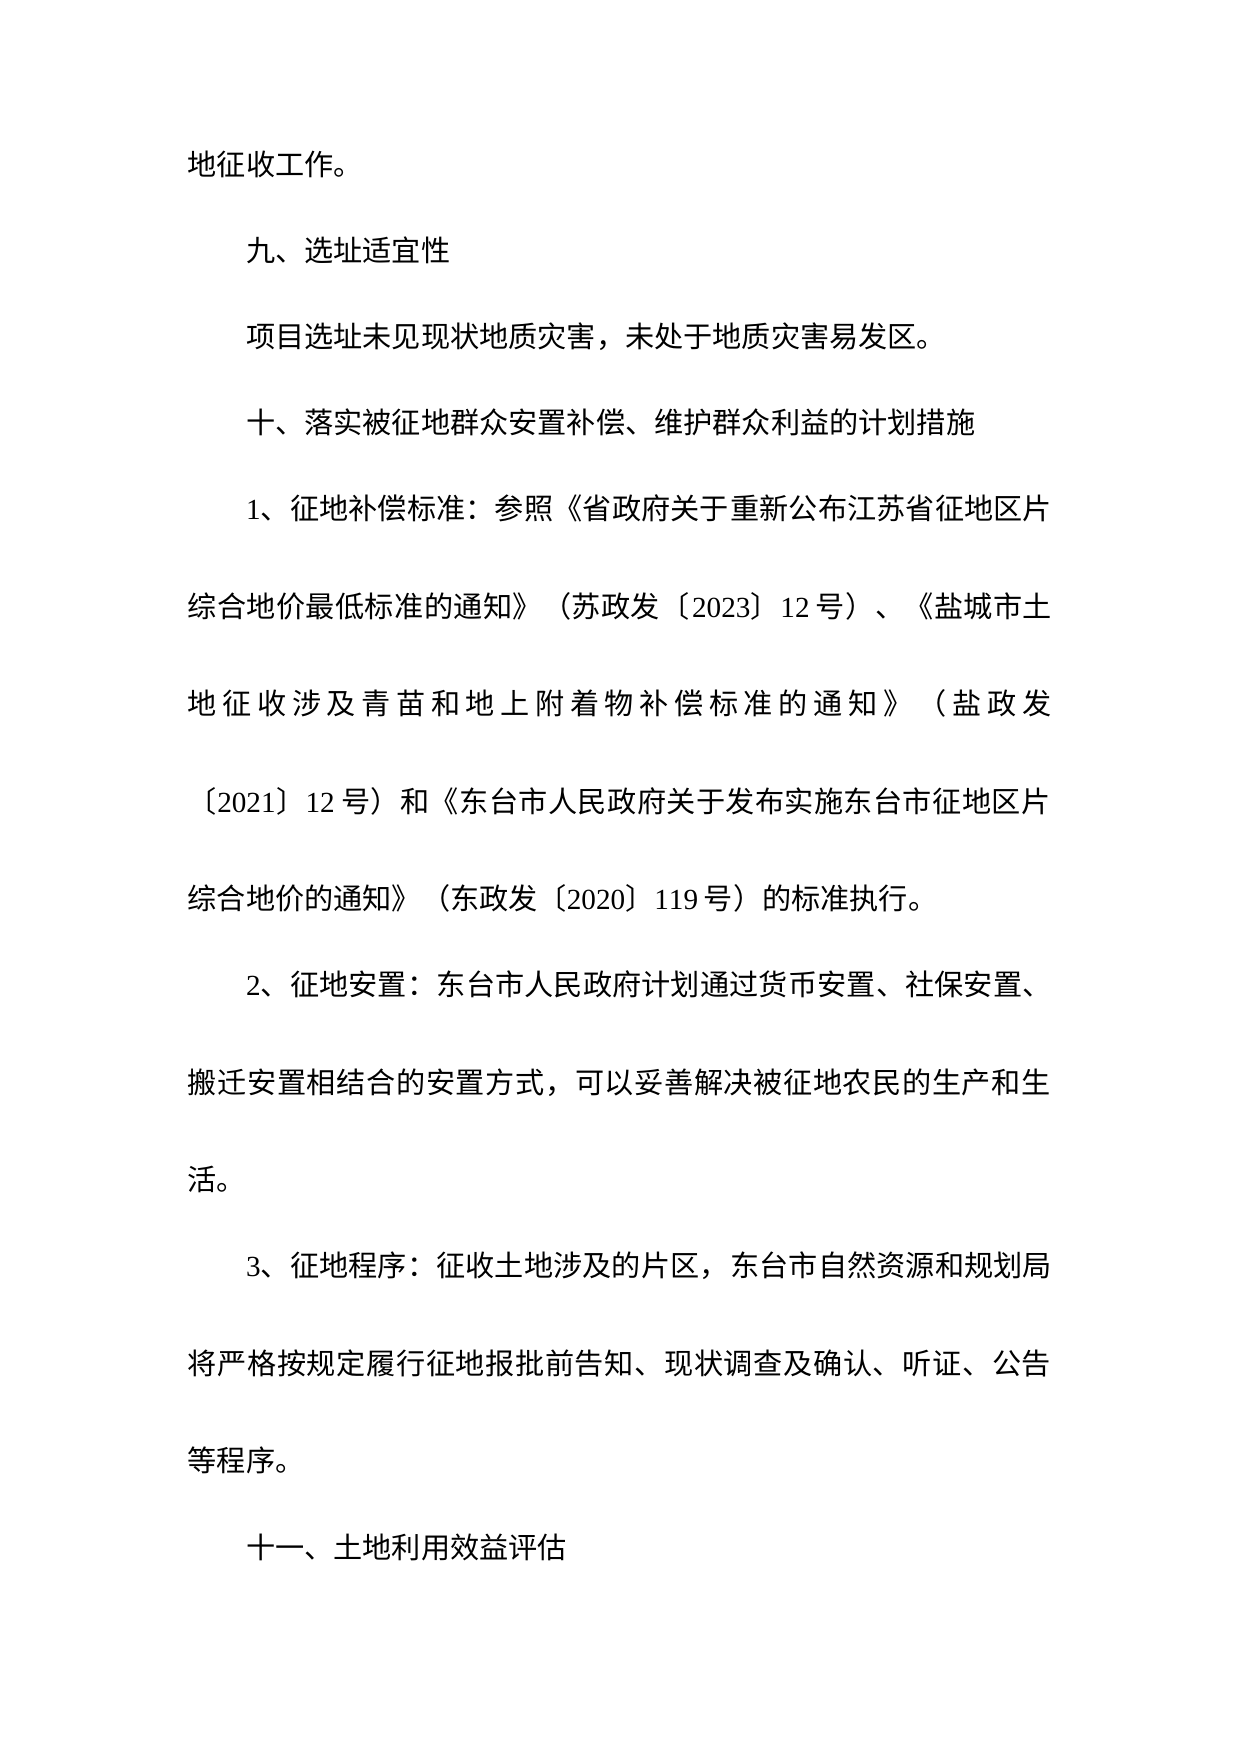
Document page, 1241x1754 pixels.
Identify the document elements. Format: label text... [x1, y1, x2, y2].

text 十一、土地利用效益评估 [187, 1513, 1053, 1578]
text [187, 130, 1053, 195]
text 项目选址未见现状地质灾害，未处于地质灾害易发区。 [187, 302, 1053, 367]
text 2、征地安置：东台市人民政府计划通过货币安置、社保安置、搬迁安置相结合的安置方式，可以妥善解决被征地农民的生产和生活。 [187, 951, 1053, 1211]
text 3、征地程序：征收土地涉及的片区，东台市自然资源和规划局将严格按规定履行征地报批前告知、现状调查及确认、听证、公告等程序。 [187, 1232, 1053, 1492]
text 1、征地补偿标准：参照《省政府关于重新公布江苏省征地区片综合地价最低标准的通知》（苏政发〔2023〕12号）、《盐城市土地征收涉及青苗和地上附着物补偿标准的通知》（盐政发〔2021〕12号）和《东台市人民政府关于发布实施东台市征地区片综合地价的通知》（东政发〔2020〕119号）的标准执行。 [187, 474, 1053, 929]
text 九、选址适宜性 [187, 216, 1053, 281]
text 十、落实被征地群众安置补偿、维护群众利益的计划措施 [187, 388, 1053, 453]
